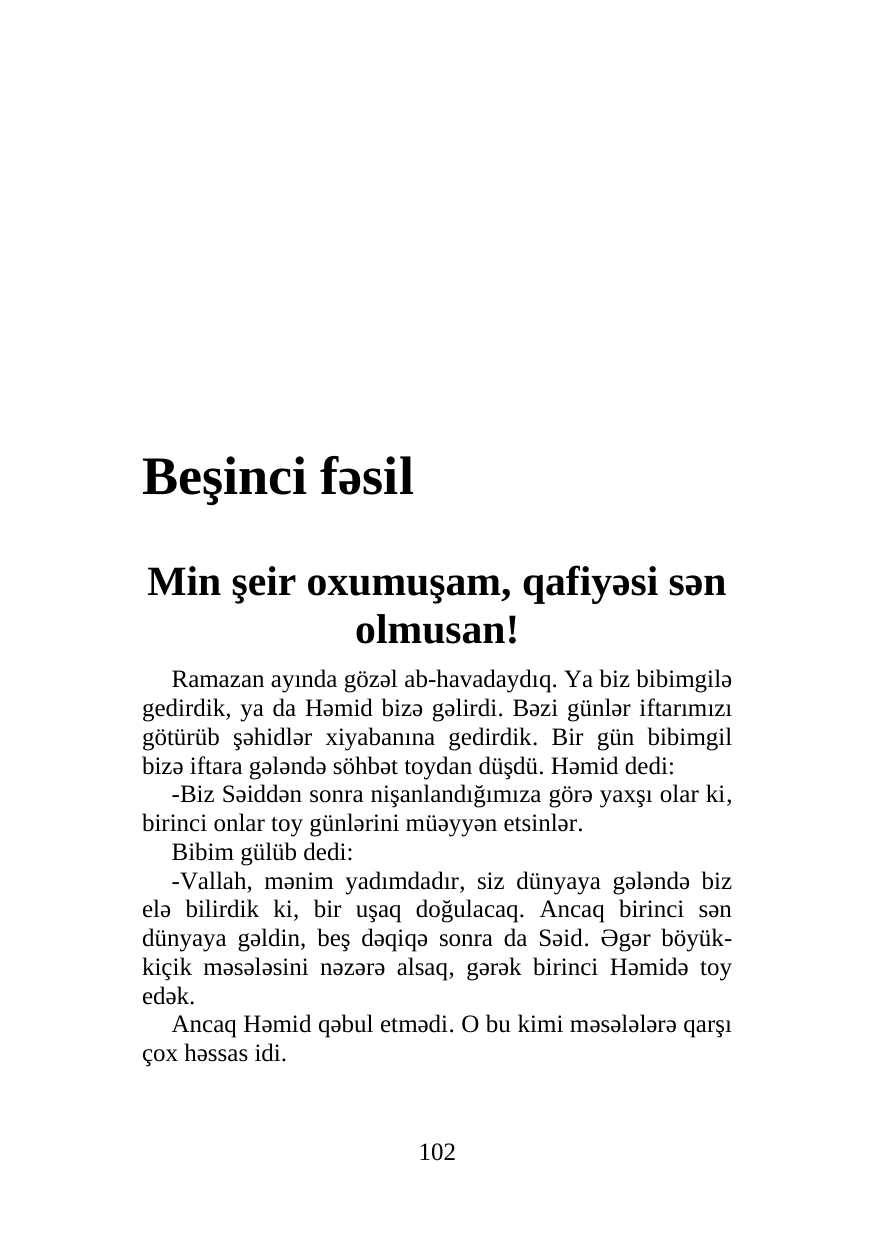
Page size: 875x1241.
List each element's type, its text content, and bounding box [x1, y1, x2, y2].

text Ramazan ayında gözəl ab-havadaydıq. Ya biz bibimgilə gedirdik, ya da Həmid bizə gəlirdi. Bəzi günlər iftarımızı götürüb şəhidlər xiyabanına gedirdik. Bir gün bibimgil bizə iftara gələndə söhbət toydan düşdü. Həmid dedi: [142, 664, 732, 779]
subtitle Beşinci fəsil [142, 444, 732, 506]
text Bibim gülüb dedi: [142, 837, 732, 866]
text -Vallah, mənim yadımdadır, siz dünyaya gələndə biz elə bilirdik ki, bir uşaq doğulacaq. Ancaq birinci sən dünyaya gəldin, beş dəqiqə sonra da Səid. Əgər böyük-kiçik məsələsini nəzərə alsaq, gərək birinci Həmidə toy edək. [142, 866, 732, 1009]
text Ancaq Həmid qəbul etmədi. O bu kimi məsələlərə qarşı çox həssas idi. [142, 1009, 732, 1067]
subtitle Min şeir oxumuşam, qafiyəsi sən olmusan! [142, 556, 732, 652]
text -Biz Səiddən sonra nişanlandığımıza görə yaxşı olar ki, birinci onlar toy günlərini müəyyən etsinlər. [142, 779, 732, 837]
